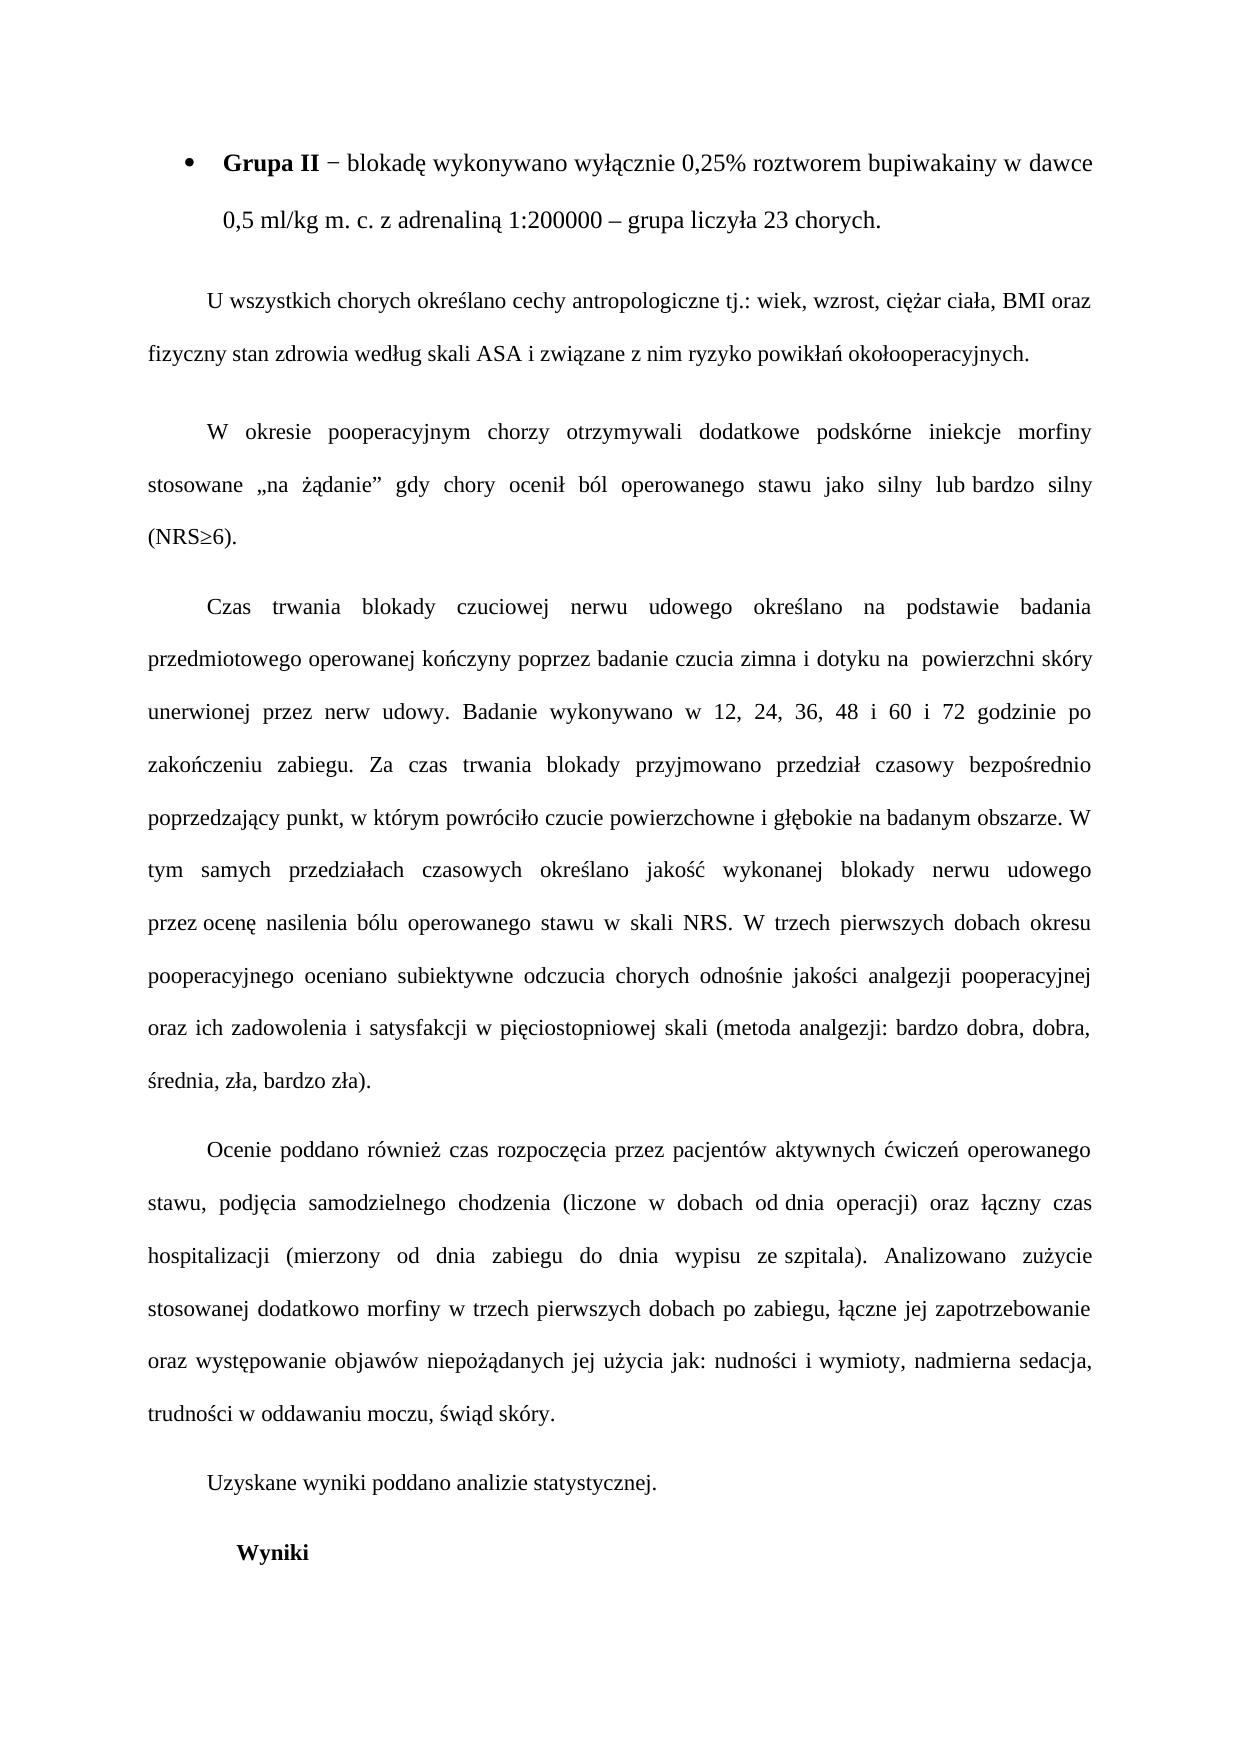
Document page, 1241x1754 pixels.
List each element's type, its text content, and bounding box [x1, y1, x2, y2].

list Grupa II − blokadę wykonywano wyłącznie 0,25% roztworem bupiwakainy w dawce 0,5 ml/kg m. c. z adrenaliną 1:200000 – grupa liczyła 23 chorych. [185, 148, 1093, 234]
text U wszystkich chorych określano cechy antropologiczne tj.: wiek, wzrost, ciężar ciała, BMI oraz fizyczny stan zdrowia według skali ASA i związane z nim ryzyko powikłań okołooperacyjnych. [148, 288, 1093, 367]
text Wyniki [148, 1539, 1093, 1565]
text Czas trwania blokady czuciowej nerwu udowego określano na podstawie badania przedmiotowego operowanej kończyny poprzez badanie czucia zimna i dotyku na powierzchni skóry unerwionej przez nerw udowy. Badanie wykonywano w 12, 24, 36, 48 i 60 i 72 godzinie po zakończeniu zabiegu. Za czas trwania blokady przyjmowano przedział czasowy bezpośrednio poprzedzający punkt, w którym powróciło czucie powierzchowne i głębokie na badanym obszarze. W tym samych przedziałach czasowych określano jakość wykonanej blokady nerwu udowego przez ocenę nasilenia bólu operowanego stawu w skali NRS. W trzech pierwszych dobach okresu pooperacyjnego oceniano subiektywne odczucia chorych odnośnie jakości analgezji pooperacyjnej oraz ich zadowolenia i satysfakcji w pięciostopniowej skali (metoda analgezji: bardzo dobra, dobra, średnia, zła, bardzo zła). [148, 593, 1093, 1093]
text W okresie pooperacyjnym chorzy otrzymywali dodatkowe podskórne iniekcje morfiny stosowane „na żądanie” gdy chory ocenił ból operowanego stawu jako silny lub bardzo silny (NRS≥6). [148, 418, 1093, 550]
text Uzyskane wyniki poddano analizie statystycznej. [148, 1469, 1093, 1496]
text Ocenie poddano również czas rozpoczęcia przez pacjentów aktywnych ćwiczeń operowanego stawu, podjęcia samodzielnego chodzenia (liczone w dobach od dnia operacji) oraz łączny czas hospitalizacji (mierzony od dnia zabiegu do dnia wypisu ze szpitala). Analizowano zużycie stosowanej dodatkowo morfiny w trzech pierwszych dobach po zabiegu, łączne jej zapotrzebowanie oraz występowanie objawów niepożądanych jej użycia jak: nudności i wymioty, nadmierna sedacja, trudności w oddawaniu moczu, świąd skóry. [148, 1137, 1093, 1426]
